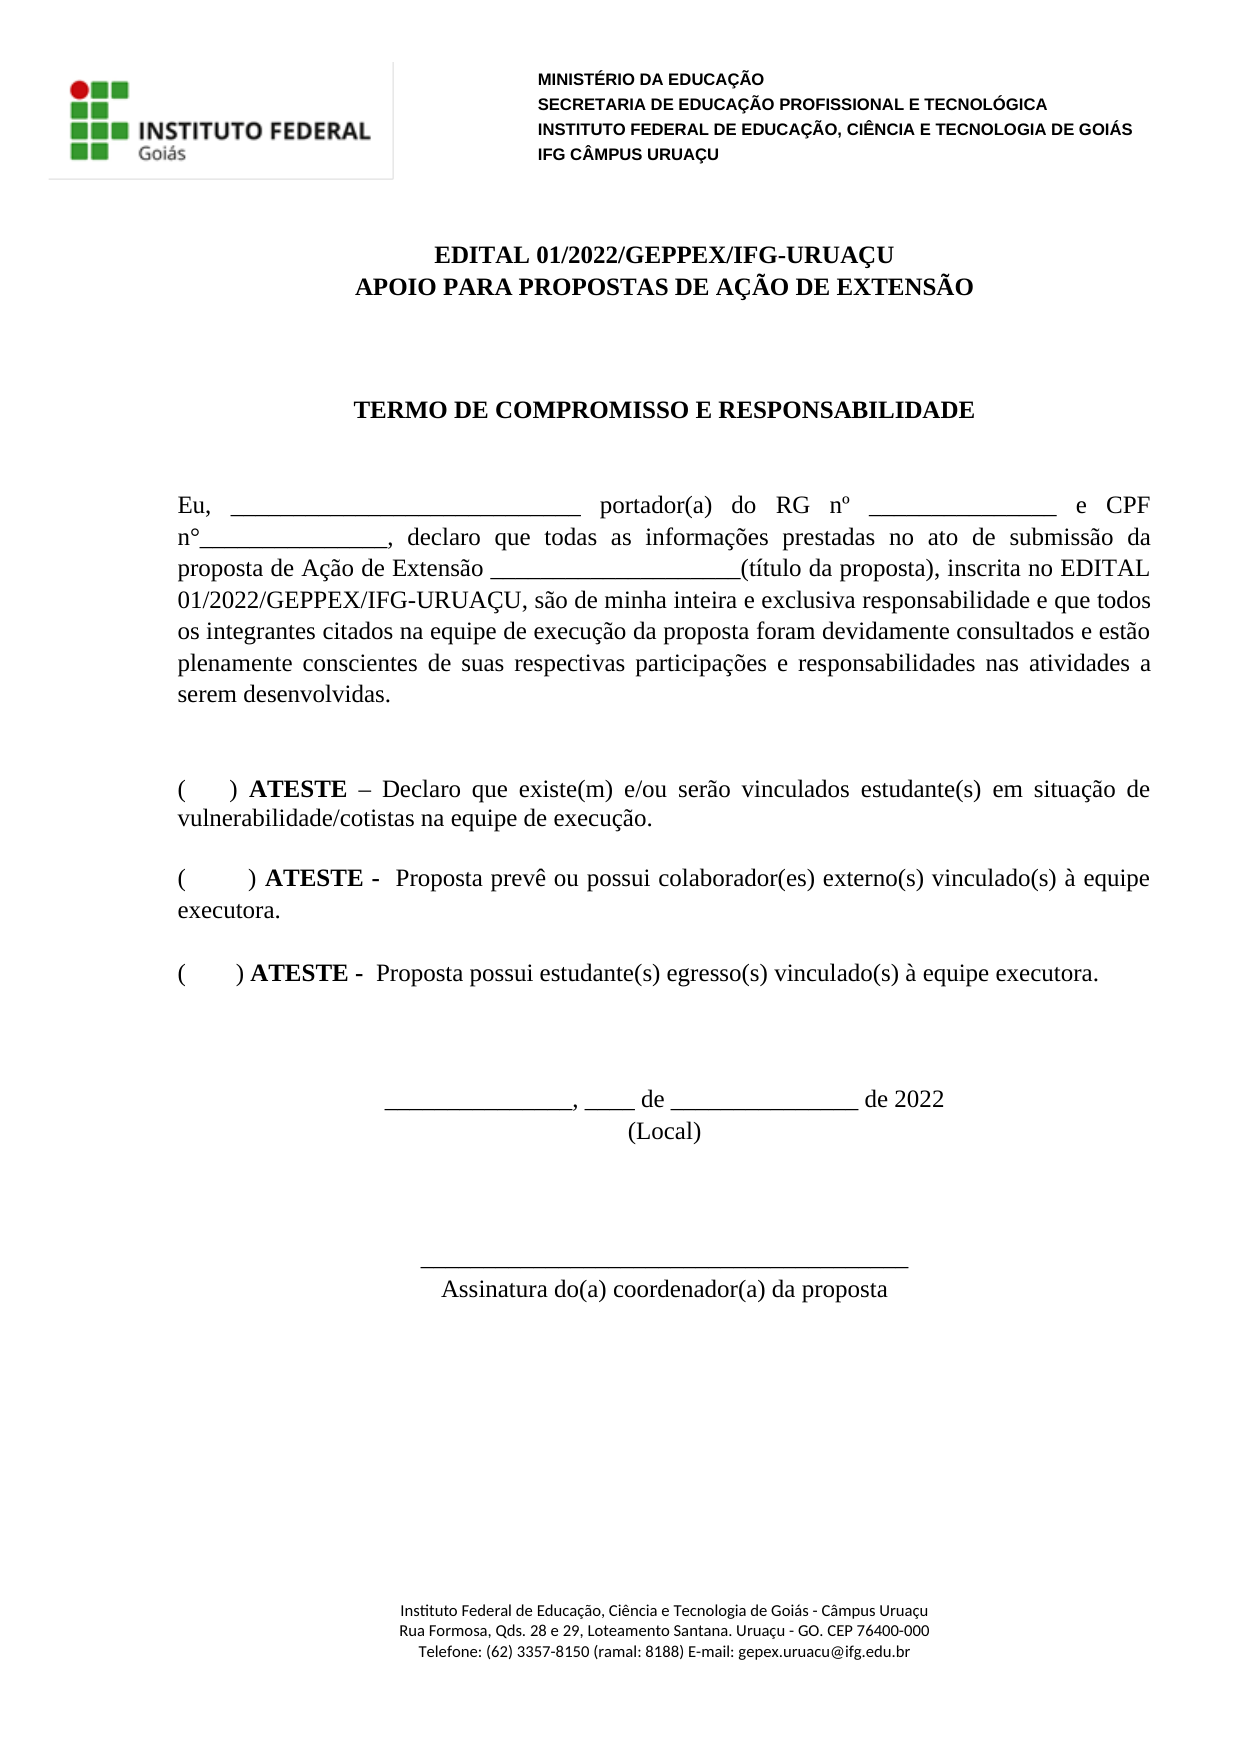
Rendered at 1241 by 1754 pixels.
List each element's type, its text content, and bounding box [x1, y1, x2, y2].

text Assinatura do(a) coordenador(a) da proposta [177, 1274, 1152, 1302]
text _______________, ____ de _______________ de 2022 [177, 1084, 1152, 1113]
text ( ) ATESTE – Declaro que existe(m) e/ou serão vinculados estudante(s) em situação de vulnerabilidade/cotistas na equipe de execução. [177, 774, 1152, 832]
text EDITAL 01/2022/GEPPEX/IFG-URUAÇU [177, 240, 1152, 269]
text _______________________________________ [177, 1242, 1152, 1271]
text (Local) [177, 1116, 1152, 1144]
text ( ) ATESTE - Proposta prevê ou possui colaborador(es) externo(s) vinculado(s) à equipe executora. [177, 863, 1152, 924]
text APOIO PARA PROPOSTAS DE AÇÃO DE EXTENSÃO [177, 272, 1152, 301]
text ( ) ATESTE - Proposta possui estudante(s) egresso(s) vinculado(s) à equipe executora. [177, 958, 1152, 987]
text Eu, ____________________________ portador(a) do RG nº _______________ e CPF n°_______________, declaro que todas as informações prestadas no ato de submissão da proposta de Ação de Extensão ____________________(título da proposta), inscrita no EDITAL 01/2022/GEPPEX/IFG-URUAÇU, são de minha inteira e exclusiva responsabilidade e que todos os integrantes citados na equipe de execução da proposta foram devidamente consultados e estão plenamente conscientes de suas respectivas participações e responsabilidades nas atividades a serem desenvolvidas. [177, 490, 1152, 708]
picture [48, 62, 395, 181]
text TERMO DE COMPROMISSO E RESPONSABILIDADE [177, 396, 1152, 424]
